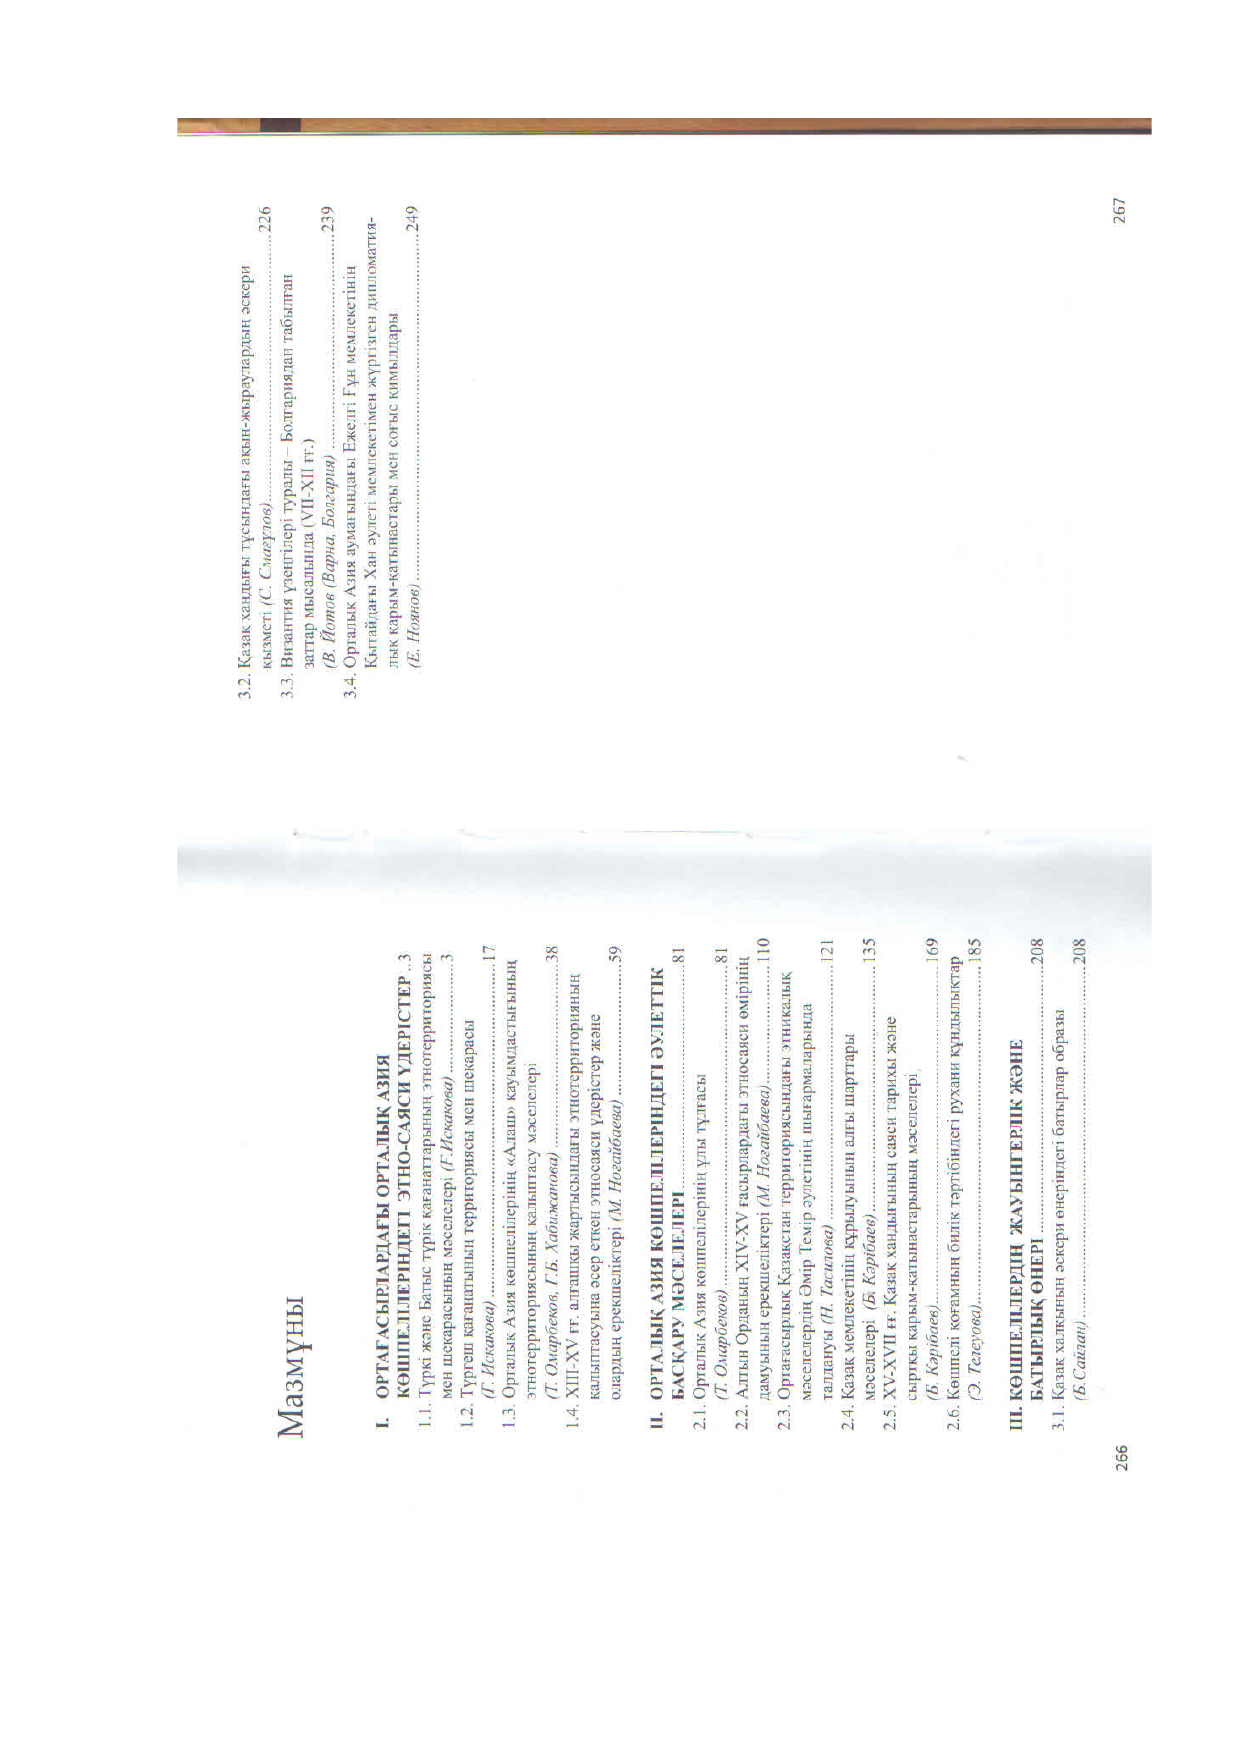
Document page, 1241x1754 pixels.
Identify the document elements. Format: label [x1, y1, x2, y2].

picture [177, 118, 1152, 1510]
